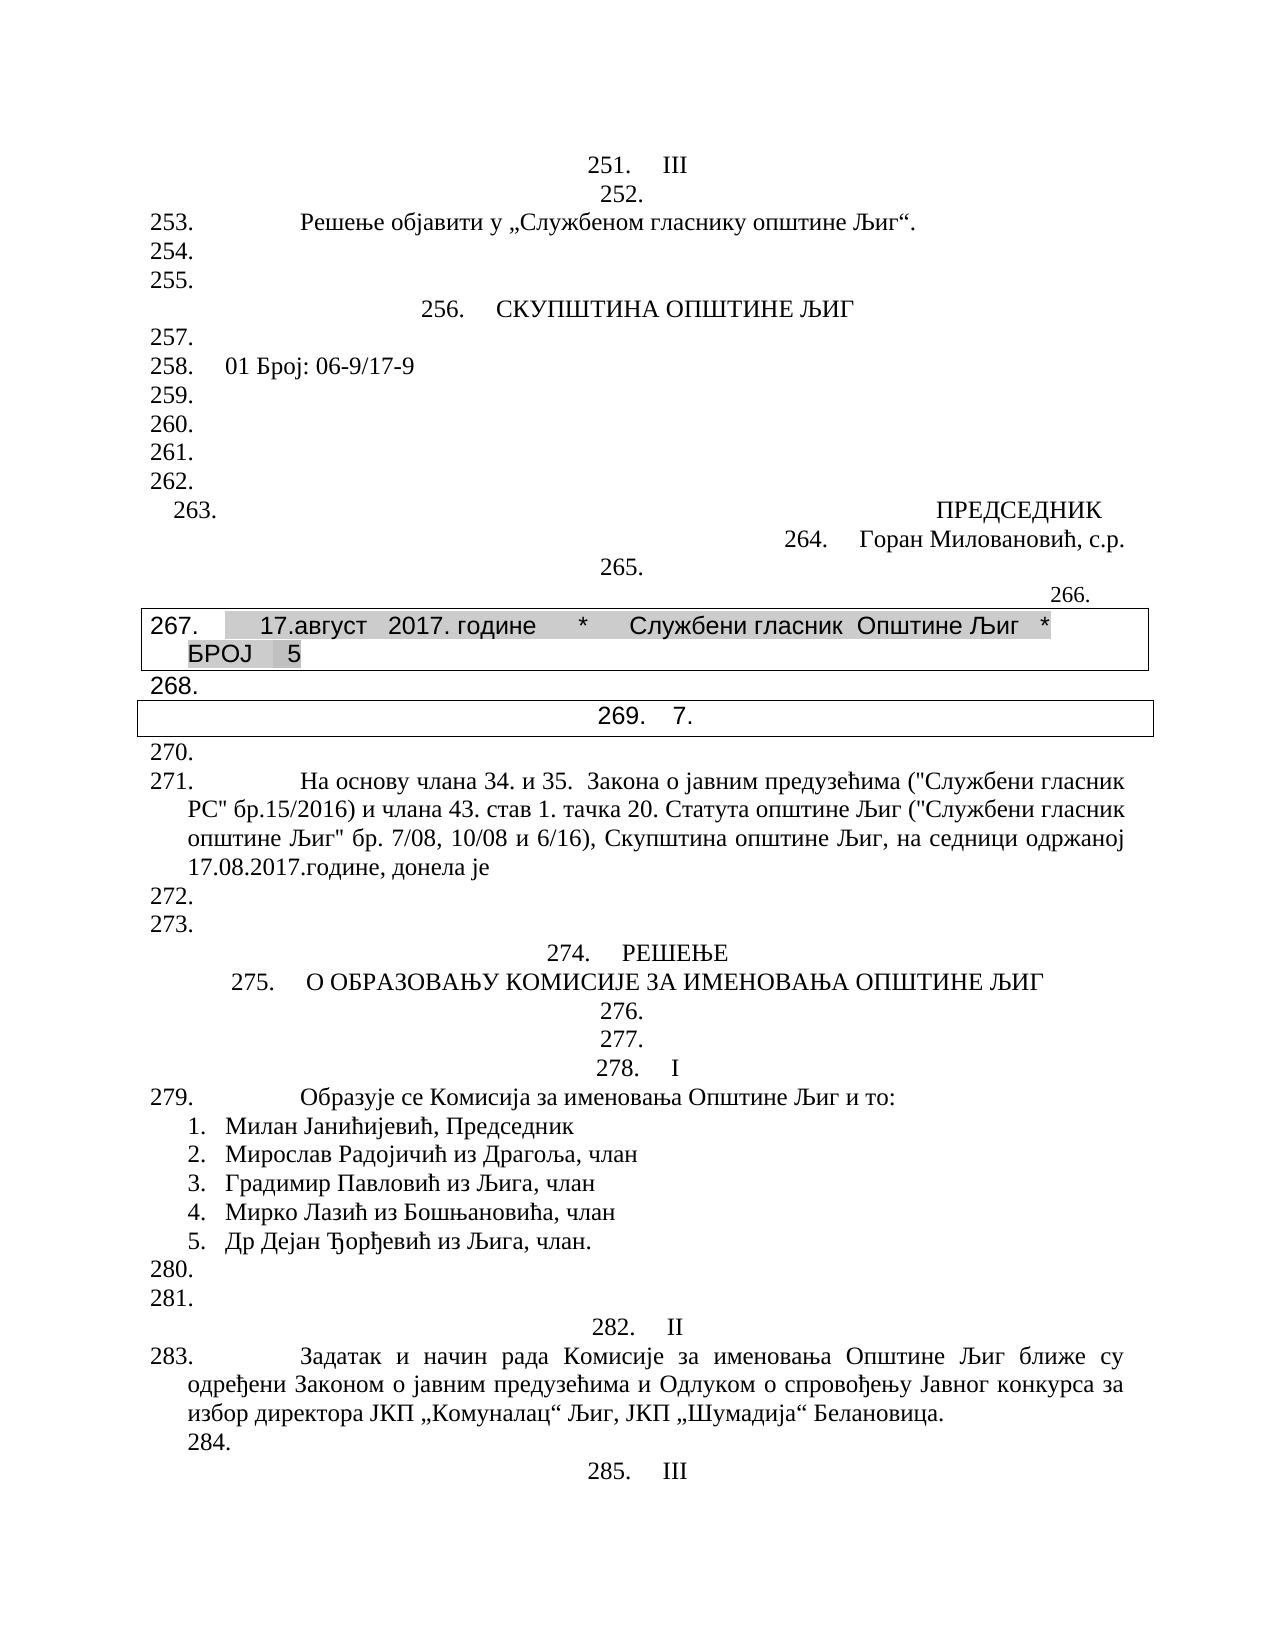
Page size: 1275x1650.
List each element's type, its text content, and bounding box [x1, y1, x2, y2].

text III [150, 150, 1125, 179]
text ПРЕДСЕДНИК [150, 495, 1125, 524]
text 01 Број: 06-9/17-9 [150, 351, 1125, 380]
text О ОБРАЗОВАЊУ КОМИСИЈЕ ЗА ИМЕНОВАЊА ОПШТИНЕ ЉИГ [150, 967, 1125, 996]
text СКУПШТИНА ОПШТИНЕ ЉИГ [150, 294, 1125, 322]
text III [150, 1456, 1125, 1484]
text II [150, 1312, 1125, 1341]
list Градимир Павловић из Љига, члан [187, 1168, 1125, 1197]
text I [150, 1053, 1125, 1082]
list Милан Јанићијевић, Председник [187, 1111, 1125, 1139]
text Образује се Комисија за именовања Општине Љиг и то: [150, 1082, 1125, 1111]
text Горан Миловановић, с.р. [150, 524, 1125, 552]
text 17.август 2017. године * Службени гласник Општине Љиг * БРОЈ 5 [142, 609, 1148, 670]
list Др Дејан Ђорђевић из Љига, члан. [187, 1226, 1125, 1254]
list Мирослав Радојичић из Драгоља, члан [187, 1139, 1125, 1168]
text Решење објавити у „Службеном гласнику општине Љиг“. [150, 207, 1125, 236]
list Мирко Лазић из Бошњановића, члан [187, 1197, 1125, 1226]
table_header 7. [138, 701, 1153, 736]
text Задатак и начин рада Комисије за именовања Општине Љиг ближе су одређени Законом о јавним предузећима и Одлуком о спровођењу Јавног конкурса за избор директора ЈКП „Комуналац“ Љиг, ЈКП „Шумадија“ Белановица. [150, 1341, 1125, 1427]
text РЕШЕЊЕ [150, 938, 1125, 967]
text На основу члана 34. и 35. Закона о јавним предузећима (''Службени гласник РС'' бр.15/2016) и члана 43. став 1. тачка 20. Статута општине Љиг (''Службени гласник општине Љиг'' бр. 7/08, 10/08 и 6/16), Скупштина општине Љиг, на седници одржаној 17.08.2017.године, донела је [150, 766, 1125, 881]
